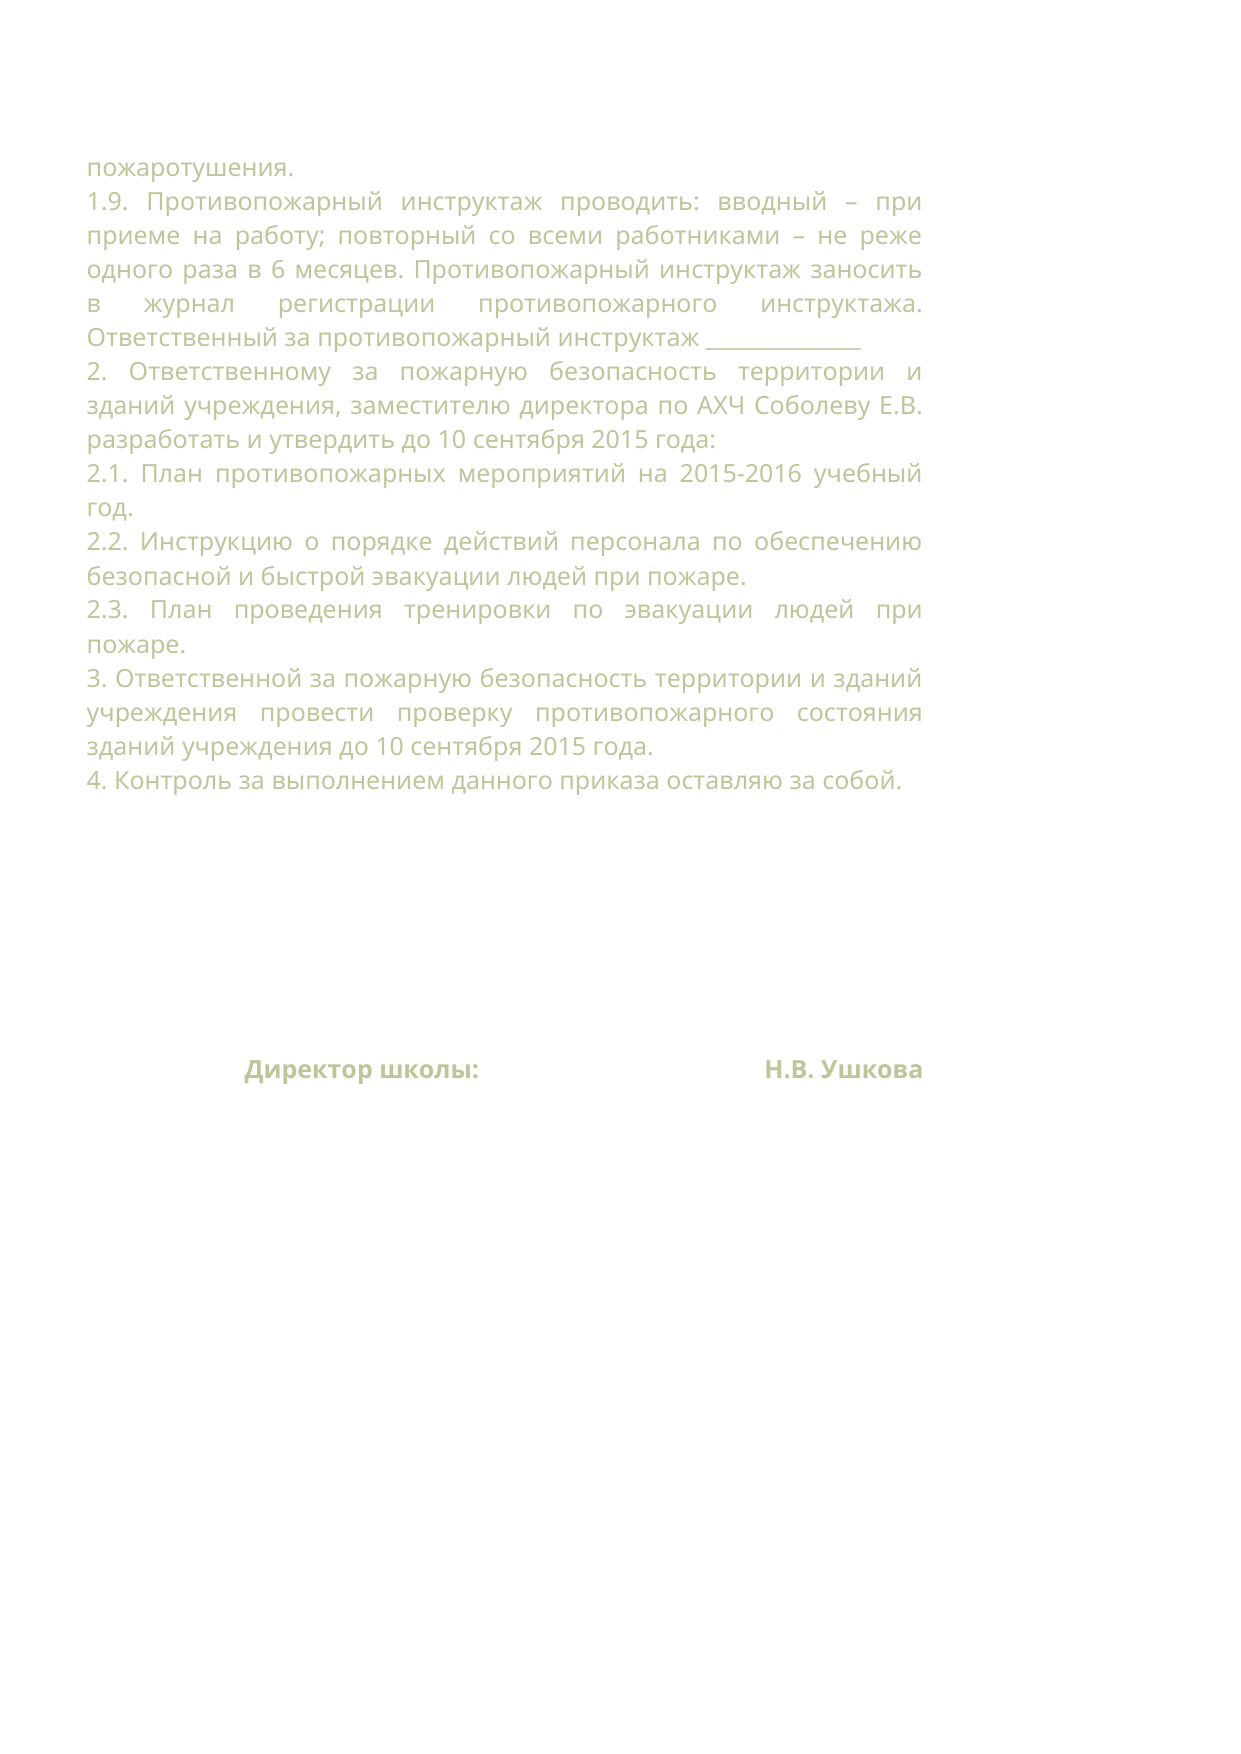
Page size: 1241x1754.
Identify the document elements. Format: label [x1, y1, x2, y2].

table_header [40, 118, 1240, 1609]
